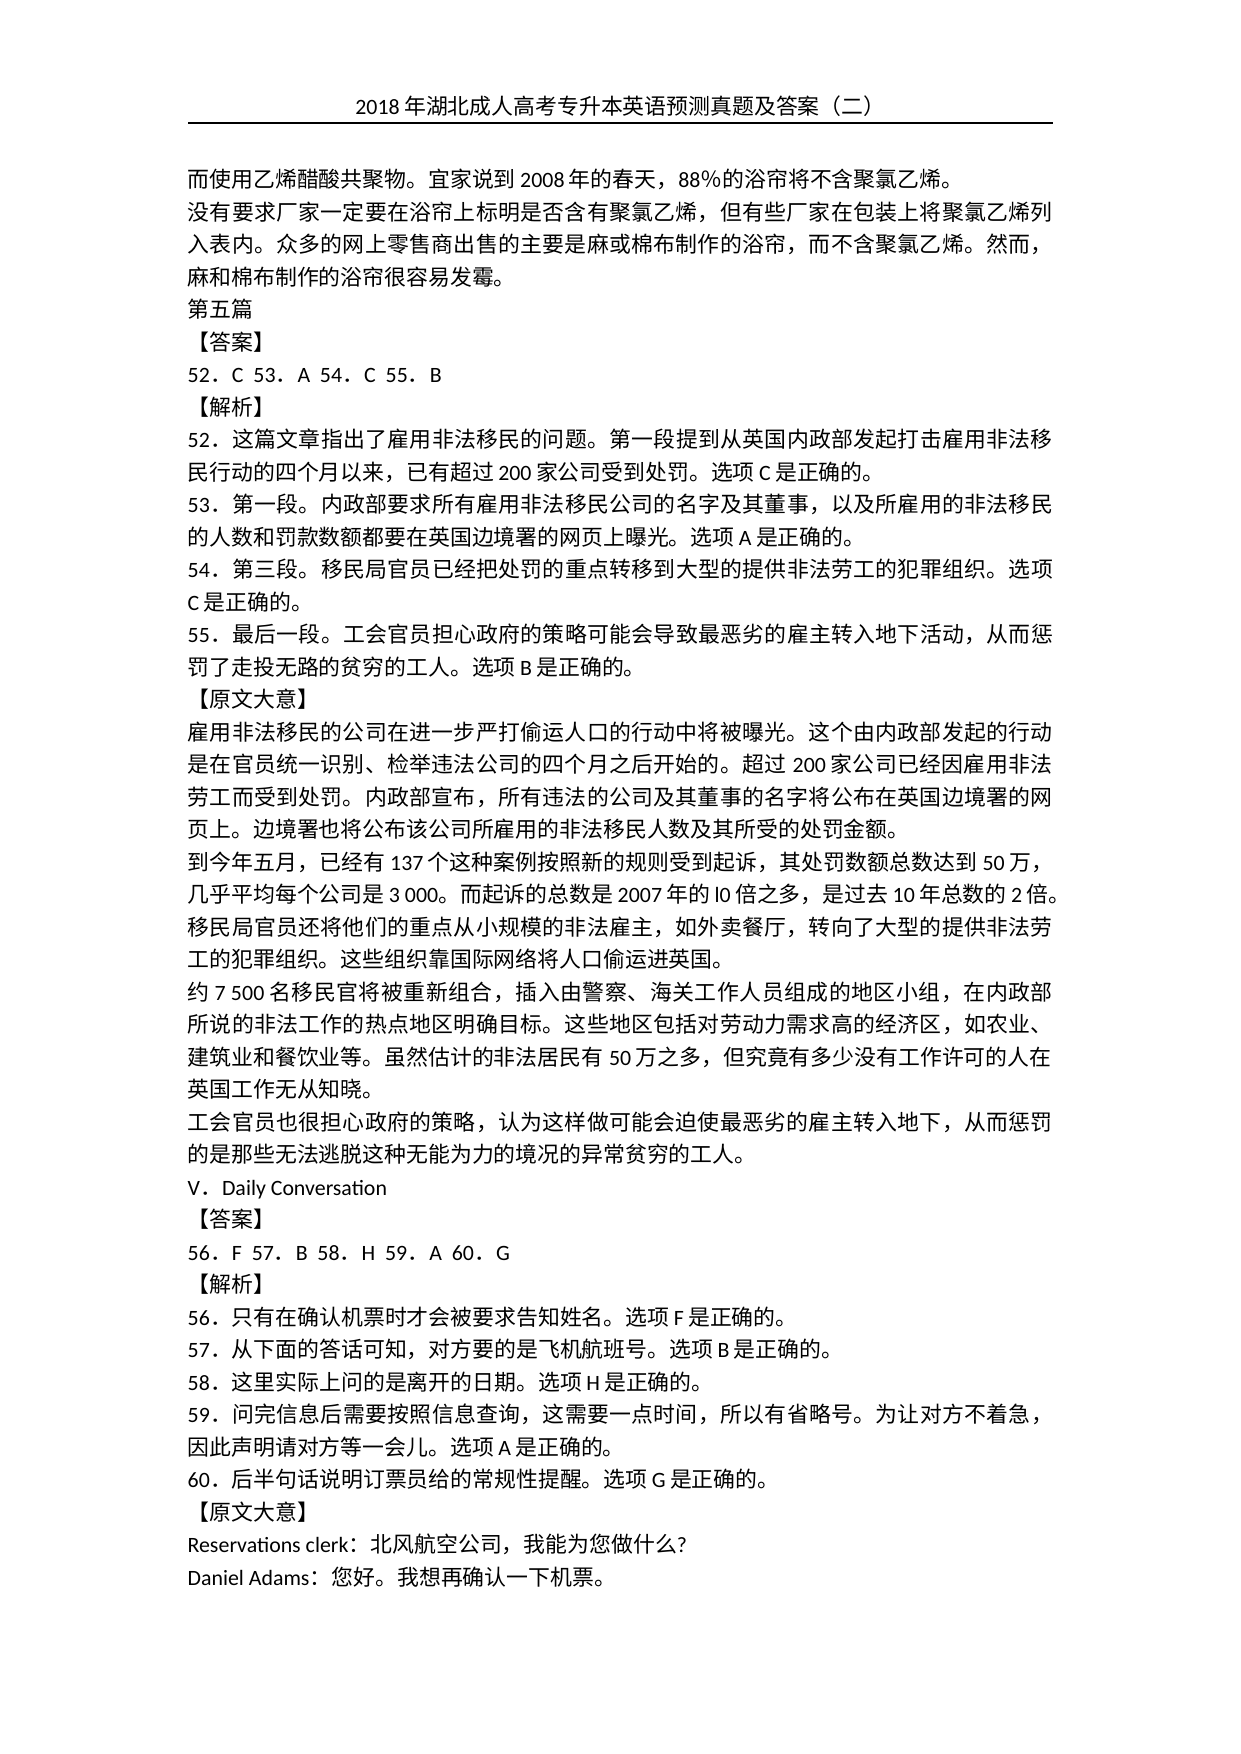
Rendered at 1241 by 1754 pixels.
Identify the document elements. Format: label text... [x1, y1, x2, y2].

text 第五篇 [187, 292, 1053, 324]
text 52．这篇文章指出了雇用非法移民的问题。第一段提到从英国内政部发起打击雇用非法移民行动的四个月以来，已有超过200家公司受到处罚。选项C是正确的。 [187, 422, 1053, 487]
text 52．C 53．A 54．C 55．B [187, 357, 1053, 389]
text 60．后半句话说明订票员给的常规性提醒。选项G是正确的。 [187, 1462, 1053, 1494]
text 56．F 57．B 58．H 59．A 60．G [187, 1234, 1053, 1267]
text 【原文大意】 [187, 682, 1053, 714]
text 没有要求厂家一定要在浴帘上标明是否含有聚氯乙烯，但有些厂家在包装上将聚氯乙烯列入表内。众多的网上零售商出售的主要是麻或棉布制作的浴帘，而不含聚氯乙烯。然而，麻和棉布制作的浴帘很容易发霉。 [187, 194, 1053, 292]
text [187, 162, 1053, 194]
text 工会官员也很担心政府的策略，认为这样做可能会迫使最恶劣的雇主转入地下，从而惩罚的是那些无法逃脱这种无能为力的境况的异常贫穷的工人。 [187, 1104, 1053, 1169]
text 【解析】 [187, 1267, 1053, 1299]
text 【原文大意】 [187, 1494, 1053, 1527]
text 约7 500名移民官将被重新组合，插入由警察、海关工作人员组成的地区小组，在内政部所说的非法工作的热点地区明确目标。这些地区包括对劳动力需求高的经济区，如农业、建筑业和餐饮业等。虽然估计的非法居民有50万之多，但究竟有多少没有工作许可的人在英国工作无从知晓。 [187, 974, 1053, 1104]
text V．Daily Conversation [187, 1169, 1053, 1202]
text 雇用非法移民的公司在进一步严打偷运人口的行动中将被曝光。这个由内政部发起的行动是在官员统一识别、检举违法公司的四个月之后开始的。超过200家公司已经因雇用非法劳工而受到处罚。内政部宣布，所有违法的公司及其董事的名字将公布在英国边境署的网页上。边境署也将公布该公司所雇用的非法移民人数及其所受的处罚金额。 [187, 714, 1053, 844]
text 【答案】 [187, 1202, 1053, 1234]
text 53．第一段。内政部要求所有雇用非法移民公司的名字及其董事，以及所雇用的非法移民的人数和罚款数额都要在英国边境署的网页上曝光。选项A是正确的。 [187, 487, 1053, 552]
text 【解析】 [187, 389, 1053, 422]
text Reservations clerk：北风航空公司，我能为您做什么? [187, 1527, 1053, 1559]
text 56．只有在确认机票时才会被要求告知姓名。选项F是正确的。 [187, 1299, 1053, 1332]
text Daniel Adams：您好。我想再确认一下机票。 [187, 1559, 1053, 1592]
text 【答案】 [187, 324, 1053, 357]
text 59．问完信息后需要按照信息查询，这需要一点时间，所以有省略号。为让对方不着急，因此声明请对方等一会儿。选项A是正确的。 [187, 1397, 1053, 1462]
text 54．第三段。移民局官员已经把处罚的重点转移到大型的提供非法劳工的犯罪组织。选项C是正确的。 [187, 552, 1053, 617]
text 到今年五月，已经有137个这种案例按照新的规则受到起诉，其处罚数额总数达到50万，几乎平均每个公司是3 000。而起诉的总数是2007年的l0倍之多，是过去10年总数的2倍。 [187, 844, 1053, 909]
text 移民局官员还将他们的重点从小规模的非法雇主，如外卖餐厅，转向了大型的提供非法劳工的犯罪组织。这些组织靠国际网络将人口偷运进英国。 [187, 909, 1053, 974]
text 57．从下面的答话可知，对方要的是飞机航班号。选项B是正确的。 [187, 1332, 1053, 1364]
text 55．最后一段。工会官员担心政府的策略可能会导致最恶劣的雇主转入地下活动，从而惩罚了走投无路的贫穷的工人。选项B是正确的。 [187, 617, 1053, 682]
text 58．这里实际上问的是离开的日期。选项H是正确的。 [187, 1364, 1053, 1397]
